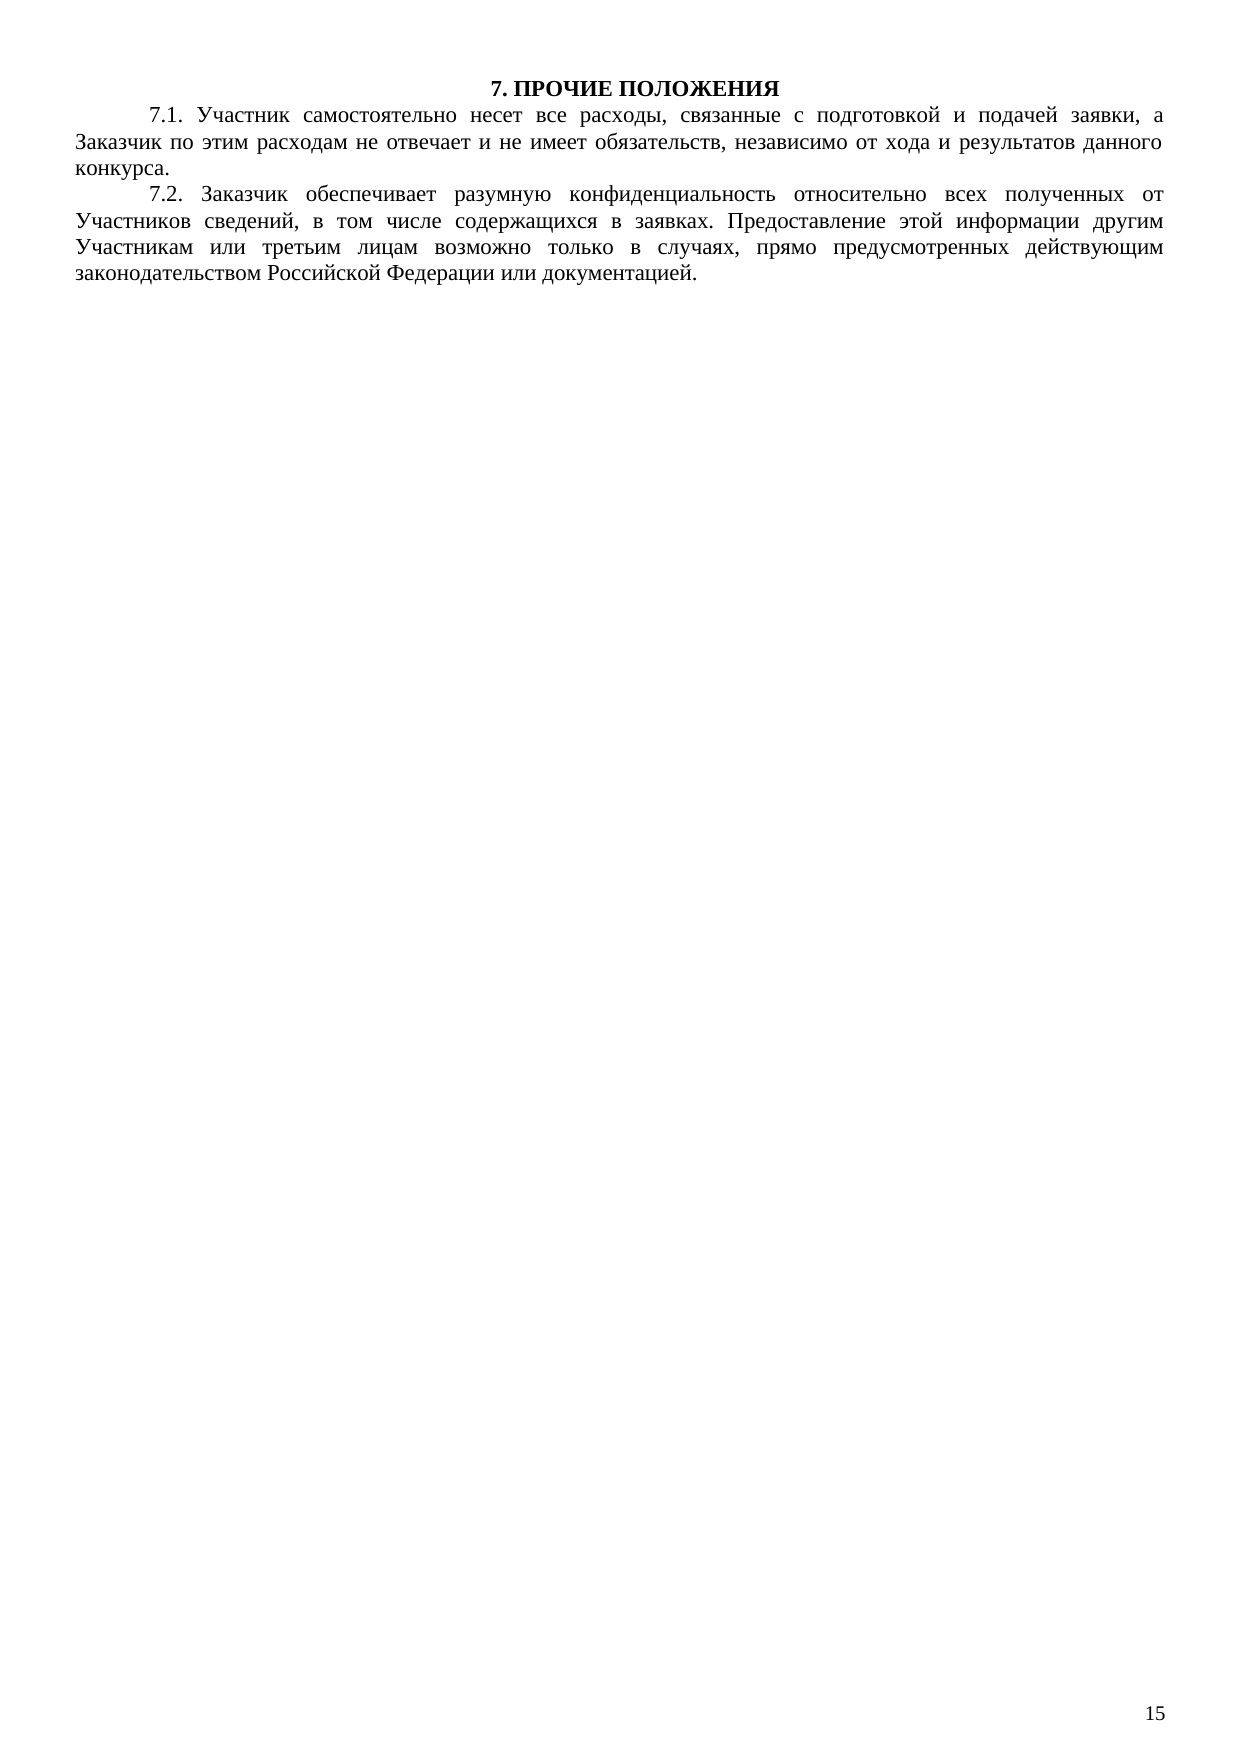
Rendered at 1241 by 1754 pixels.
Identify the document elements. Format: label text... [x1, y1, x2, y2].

list 7.1. Участник самостоятельно несет все расходы, связанные с подготовкой и подачей заявки, а Заказчик по этим расходам не отвечает и не имеет обязательств, независимо от хода и результатов данного конкурса. [75, 101, 1165, 180]
list 7.2. Заказчик обеспечивает разумную конфиденциальность относительно всех полученных от Участников сведений, в том числе содержащихся в заявках. Предоставление этой информации другим Участникам или третьим лицам возможно только в случаях, прямо предусмотренных действующим законодательством Российской Федерации или документацией. [75, 180, 1165, 286]
list 7. ПРОЧИЕ ПОЛОЖЕНИЯ [104, 75, 1165, 101]
